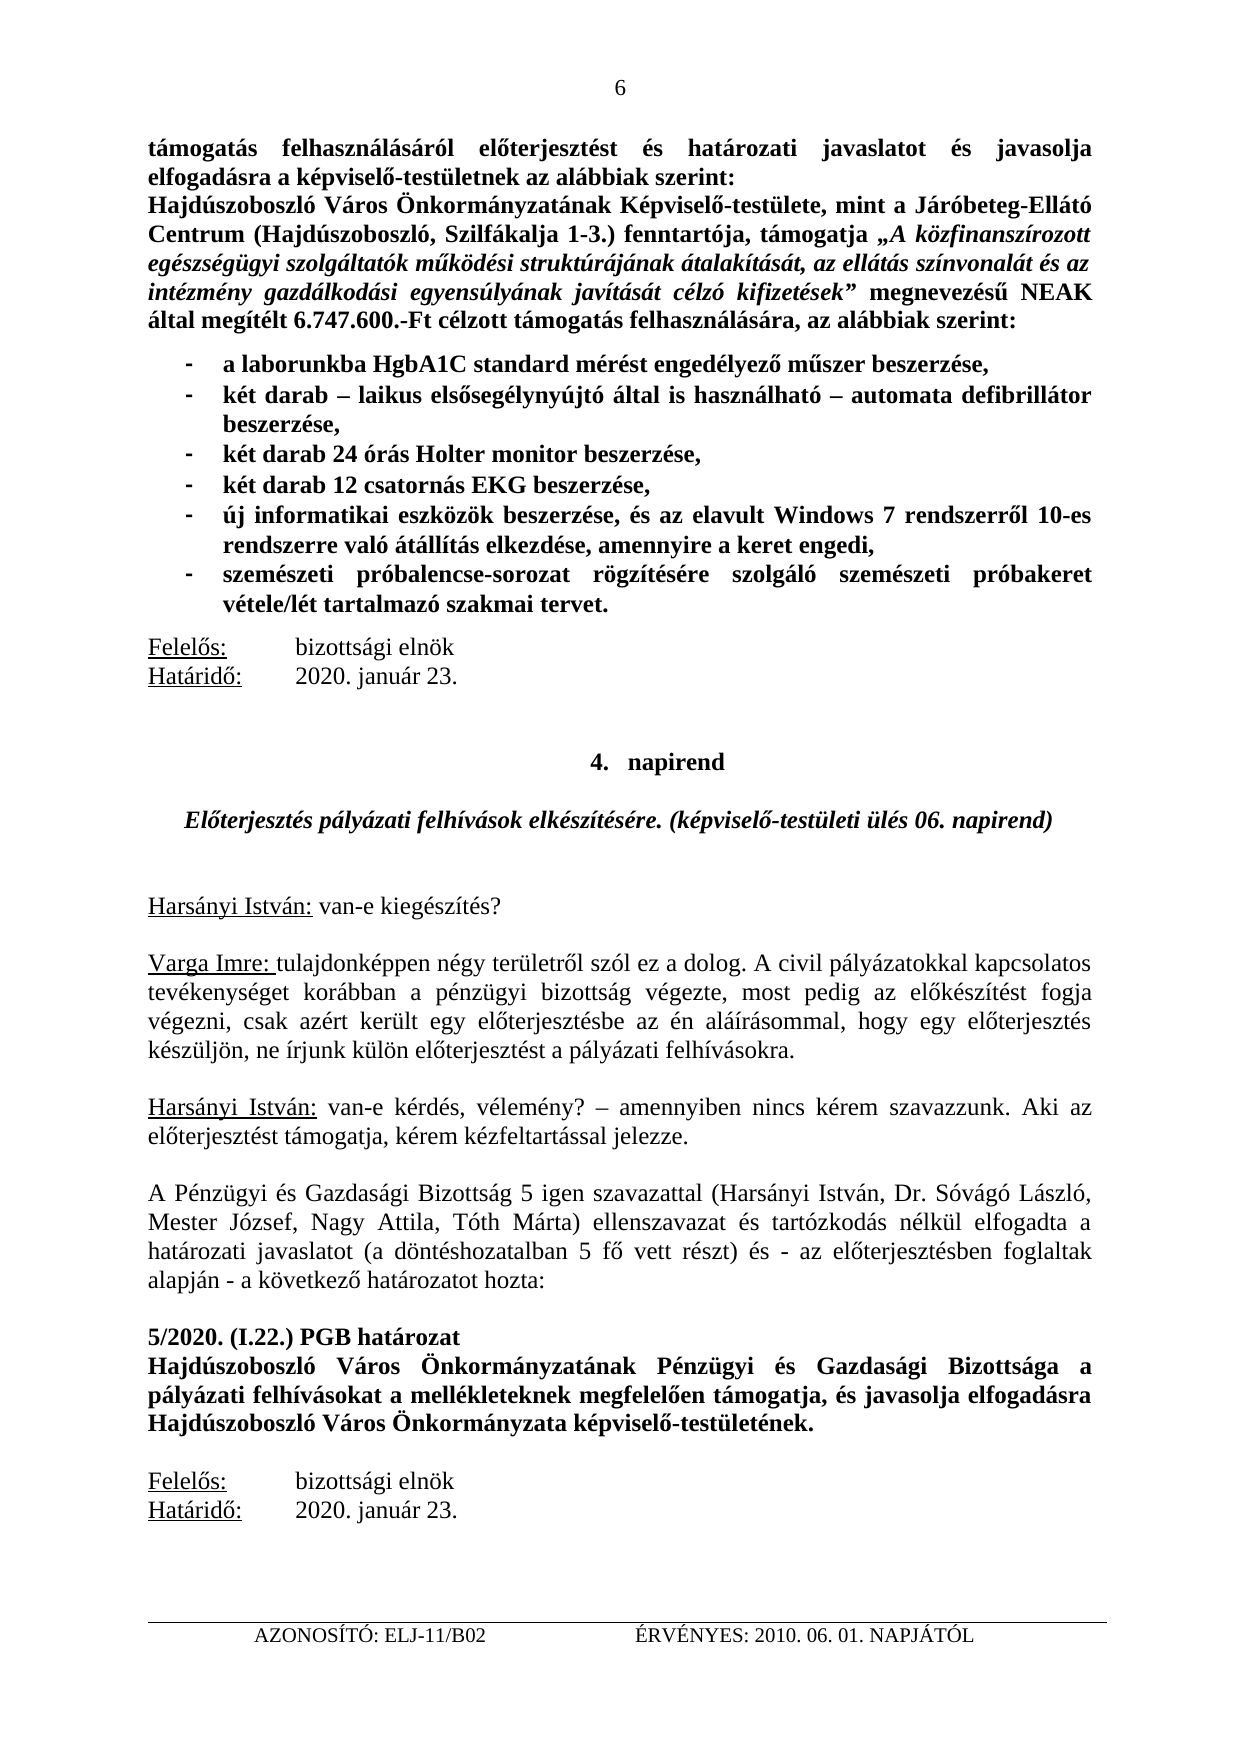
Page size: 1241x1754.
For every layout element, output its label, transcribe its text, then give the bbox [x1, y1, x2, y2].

text Felelős: bizottsági elnök [148, 632, 1093, 661]
text 5/2020. (I.22.) PGB határozat [148, 1322, 1093, 1351]
text Hajdúszoboszló Város Önkormányzatának Pénzügyi és Gazdasági Bizottsága a pályázati felhívásokat a mellékleteknek megfelelően támogatja, és javasolja elfogadásra Hajdúszoboszló Város Önkormányzata képviselő-testületének. [148, 1351, 1093, 1437]
text Felelős: bizottsági elnök [148, 1466, 1093, 1495]
list napirend [223, 747, 1093, 776]
list szemészeti próbalencse-sorozat rögzítésére szolgáló szemészeti próbakeret vétele/lét tartalmazó szakmai tervet. [185, 559, 1093, 618]
text Előterjesztés pályázati felhívások elkészítésére. (képviselő-testületi ülés 06. napirend) [148, 805, 1093, 833]
text Hajdúszoboszló Város Önkormányzatának Képviselő-testülete, mint a Járóbeteg-Ellátó Centrum (Hajdúszoboszló, Szilfákalja 1-3.) fenntartója, támogatja „A közfinanszírozott egészségügyi szolgáltatók működési struktúrájának átalakítását, az ellátás színvonalát és az intézmény gazdálkodási egyensúlyának javítását célzó kifizetések” megnevezésű NEAK által megítélt 6.747.600.-Ft célzott támogatás felhasználására, az alábbiak szerint: [148, 190, 1093, 334]
text Harsányi István: van-e kiegészítés? [148, 891, 1093, 920]
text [148, 133, 1093, 190]
text Határidő: 2020. január 23. [148, 1495, 1093, 1523]
text Határidő: 2020. január 23. [148, 661, 1093, 690]
list két darab 12 csatornás EKG beszerzése, [185, 469, 1093, 499]
list két darab 24 órás Holter monitor beszerzése, [185, 438, 1093, 469]
list új informatikai eszközök beszerzése, és az elavult Windows 7 rendszerről 10-es rendszerre való átállítás elkezdése, amennyire a keret engedi, [185, 499, 1093, 559]
text Harsányi István: van-e kérdés, vélemény? – amennyiben nincs kérem szavazzunk. Aki az előterjesztést támogatja, kérem kézfeltartással jelezze. [148, 1092, 1093, 1150]
list a laborunkba HgbA1C standard mérést engedélyező műszer beszerzése, [185, 348, 1093, 379]
text Varga Imre: tulajdonképpen négy területről szól ez a dolog. A civil pályázatokkal kapcsolatos tevékenységet korábban a pénzügyi bizottság végezte, most pedig az előkészítést fogja végezni, csak azért került egy előterjesztésbe az én aláírásommal, hogy egy előterjesztés készüljön, ne írjunk külön előterjesztést a pályázati felhívásokra. [148, 948, 1093, 1063]
list két darab – laikus elsősegélynyújtó által is használható – automata defibrillátor beszerzése, [185, 379, 1093, 438]
text A Pénzügyi és Gazdasági Bizottság 5 igen szavazattal (Harsányi István, Dr. Sóvágó László, Mester József, Nagy Attila, Tóth Márta) ellenszavazat és tartózkodás nélkül elfogadta a határozati javaslatot (a döntéshozatalban 5 fő vett részt) és - az előterjesztésben foglaltak alapján - a következő határozatot hozta: [148, 1178, 1093, 1293]
